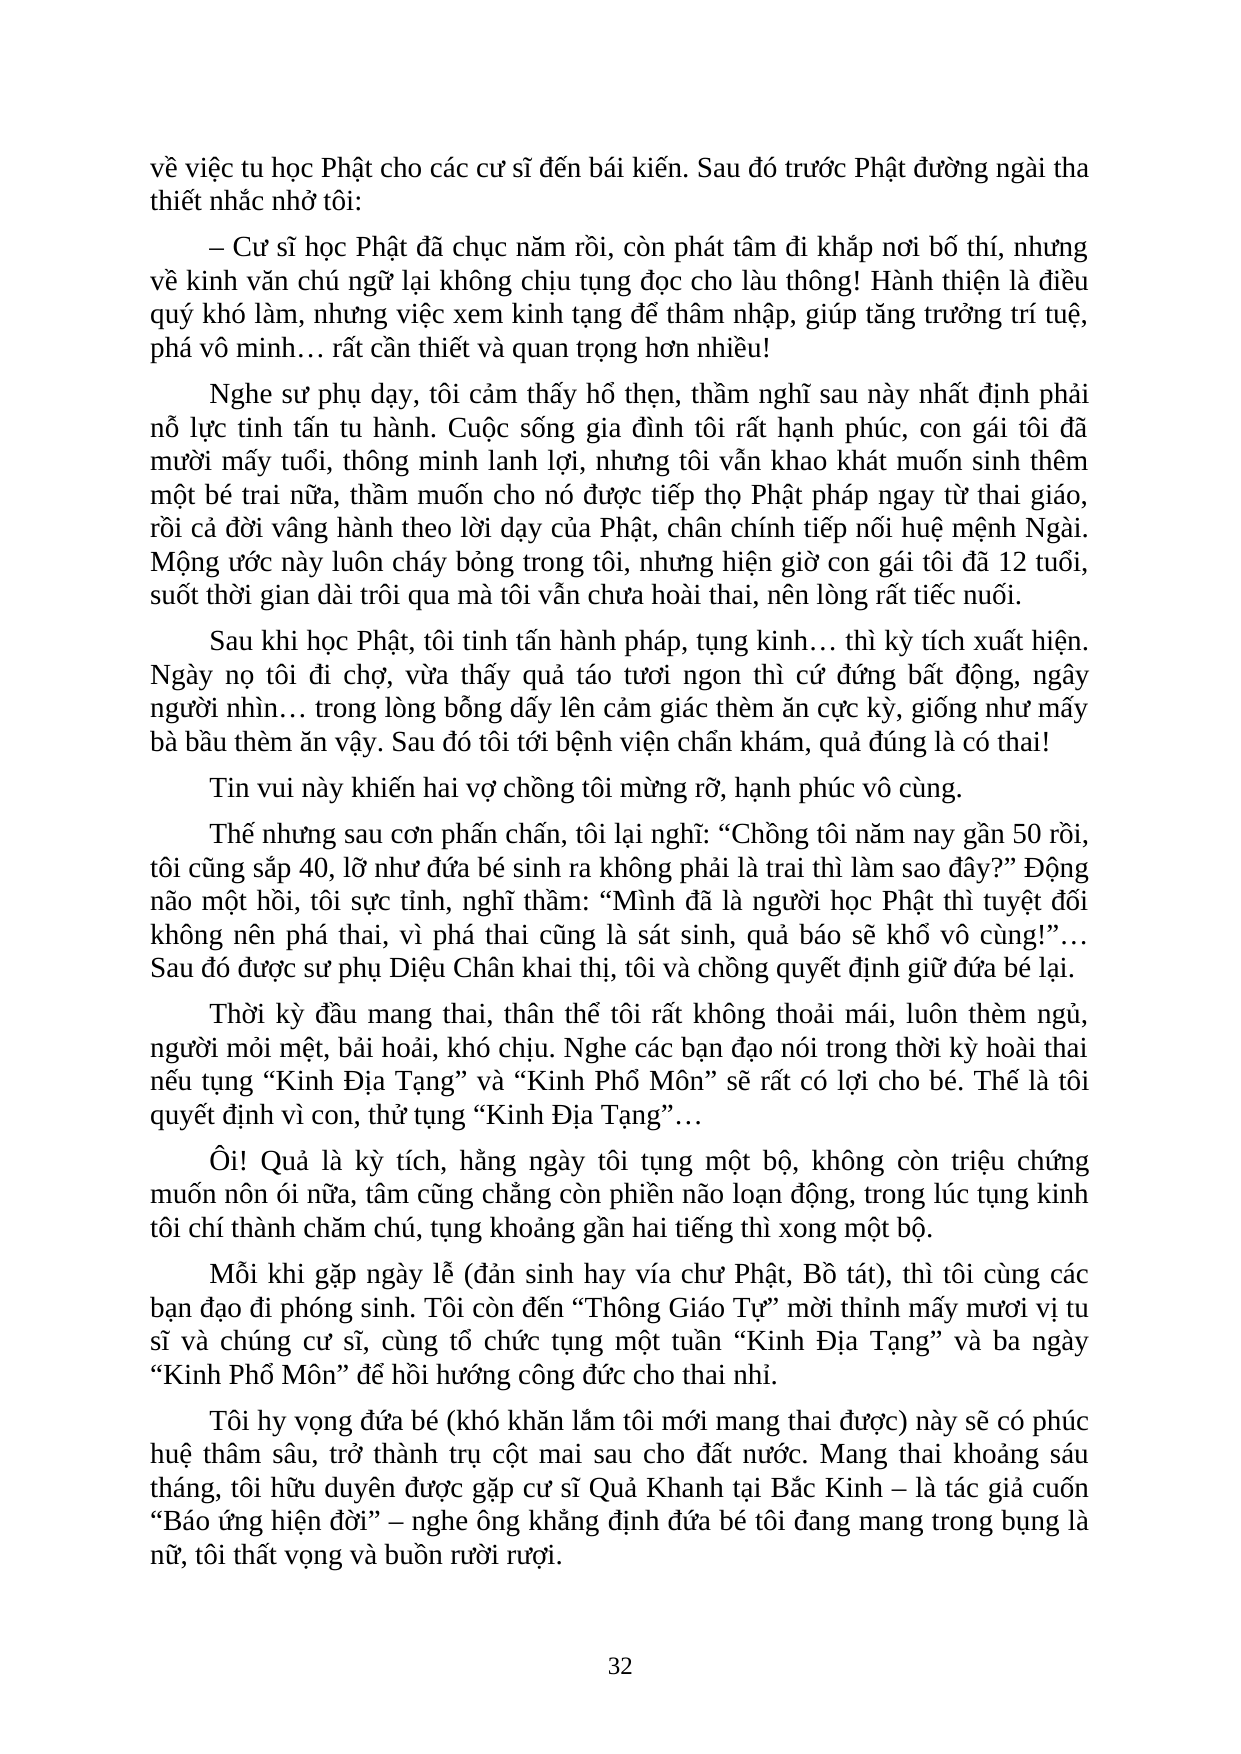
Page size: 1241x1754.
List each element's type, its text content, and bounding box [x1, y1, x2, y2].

text Thế nhưng sau cơn phấn chấn, tôi lại nghĩ: “Chồng tôi năm nay gần 50 rồi, tôi cũng sắp 40, lỡ như đứa bé sinh ra không phải là trai thì làm sao đây?” Động não một hồi, tôi sực tỉnh, nghĩ thầm: “Mình đã là người học Phật thì tuyệt đối không nên phá thai, vì phá thai cũng là sát sinh, quả báo sẽ khổ vô cùng!”… Sau đó được sư phụ Diệu Chân khai thị, tôi và chồng quyết định giữ đứa bé lại. [150, 816, 1090, 984]
text Sau khi học Phật, tôi tinh tấn hành pháp, tụng kinh… thì kỳ tích xuất hiện. Ngày nọ tôi đi chợ, vừa thấy quả táo tươi ngon thì cứ đứng bất động, ngây người nhìn… trong lòng bỗng dấy lên cảm giác thèm ăn cực kỳ, giống như mấy bà bầu thèm ăn vậy. Sau đó tôi tới bệnh viện chẩn khám, quả đúng là có thai! [150, 623, 1090, 758]
text Mỗi khi gặp ngày lễ (đản sinh hay vía chư Phật, Bồ tát), thì tôi cùng các bạn đạo đi phóng sinh. Tôi còn đến “Thông Giáo Tự” mời thỉnh mấy mươi vị tu sĩ và chúng cư sĩ, cùng tổ chức tụng một tuần “Kinh Địa Tạng” và ba ngày “Kinh Phổ Môn” để hồi hướng công đức cho thai nhỉ. [150, 1256, 1090, 1390]
text Ôi! Quả là kỳ tích, hằng ngày tôi tụng một bộ, không còn triệu chứng muốn nôn ói nữa, tâm cũng chẳng còn phiền não loạn động, trong lúc tụng kinh tôi chí thành chăm chú, tụng khoảng gần hai tiếng thì xong một bộ. [150, 1143, 1090, 1244]
text Thời kỳ đầu mang thai, thân thể tôi rất không thoải mái, luôn thèm ngủ, người mỏi mệt, bải hoải, khó chịu. Nghe các bạn đạo nói trong thời kỳ hoài thai nếu tụng “Kinh Địa Tạng” và “Kinh Phổ Môn” sẽ rất có lợi cho bé. Thế là tôi quyết định vì con, thử tụng “Kinh Địa Tạng”… [150, 996, 1090, 1131]
text Nghe sư phụ dạy, tôi cảm thấy hổ thẹn, thầm nghĩ sau này nhất định phải nỗ lực tinh tấn tu hành. Cuộc sống gia đình tôi rất hạnh phúc, con gái tôi đã mười mấy tuổi, thông minh lanh lợi, nhưng tôi vẫn khao khát muốn sinh thêm một bé trai nữa, thầm muốn cho nó được tiếp thọ Phật pháp ngay từ thai giáo, rồi cả đời vâng hành theo lời dạy của Phật, chân chính tiếp nối huệ mệnh Ngài. Mộng ước này luôn cháy bỏng trong tôi, nhưng hiện giờ con gái tôi đã 12 tuổi, suốt thời gian dài trôi qua mà tôi vẫn chưa hoài thai, nên lòng rất tiếc nuối. [150, 376, 1090, 611]
text Tin vui này khiến hai vợ chồng tôi mừng rỡ, hạnh phúc vô cùng. [150, 770, 1090, 804]
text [150, 150, 1090, 217]
text Tôi hy vọng đứa bé (khó khăn lắm tôi mới mang thai được) này sẽ có phúc huệ thâm sâu, trở thành trụ cột mai sau cho đất nước. Mang thai khoảng sáu tháng, tôi hữu duyên được gặp cư sĩ Quả Khanh tại Bắc Kinh – là tác giả cuốn “Báo ứng hiện đời” – nghe ông khẳng định đứa bé tôi đang mang trong bụng là nữ, tôi thất vọng và buồn rười rượi. [150, 1403, 1090, 1571]
text – Cư sĩ học Phật đã chục năm rồi, còn phát tâm đi khắp nơi bố thí, nhưng về kinh văn chú ngữ lại không chịu tụng đọc cho làu thông! Hành thiện là điều quý khó làm, nhưng việc xem kinh tạng để thâm nhập, giúp tăng trưởng trí tuệ, phá vô minh… rất cần thiết và quan trọng hơn nhiều! [150, 229, 1090, 364]
